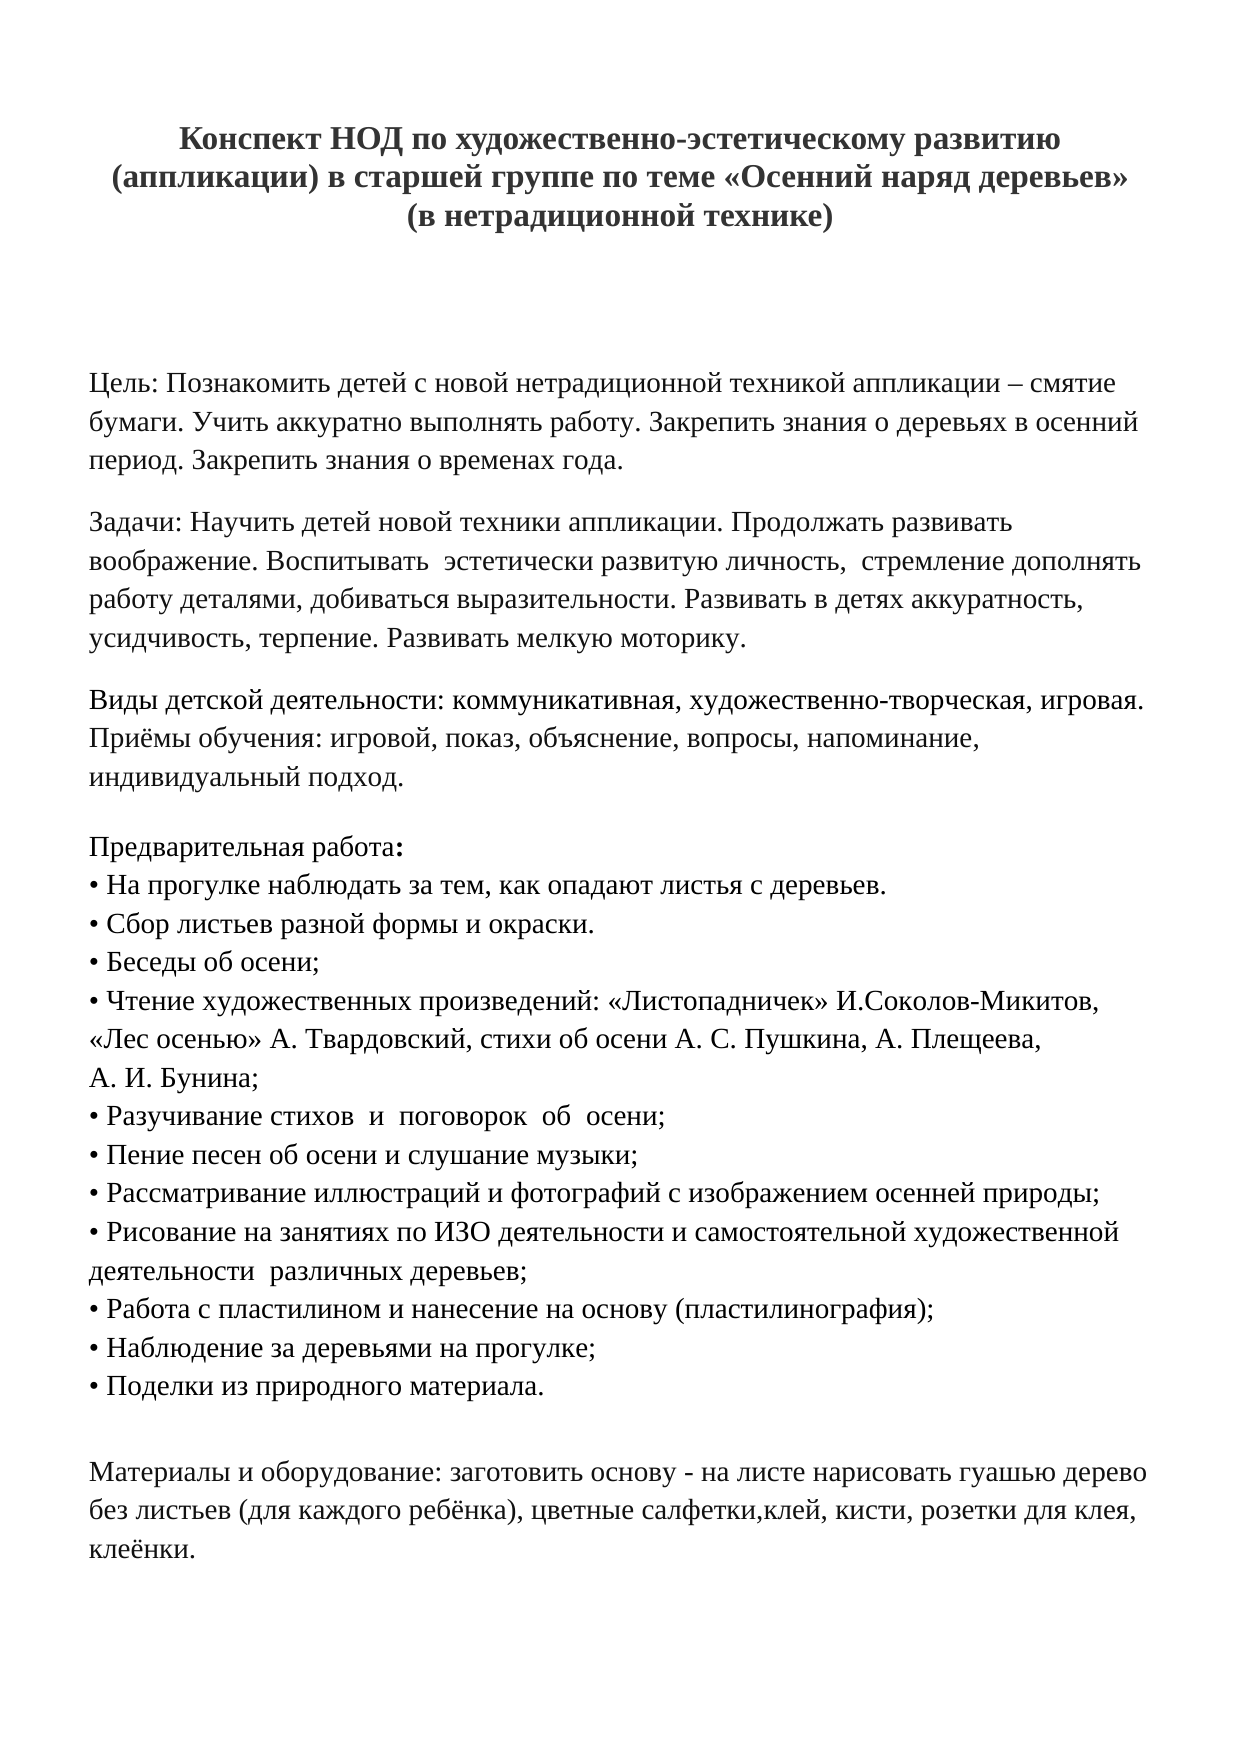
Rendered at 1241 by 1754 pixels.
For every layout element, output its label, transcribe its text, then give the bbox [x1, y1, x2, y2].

text Цель: Познакомить детей с новой нетрадиционной техникой аппликации – смятие бумаги. Учить аккуратно выполнять работу. Закрепить знания о деревьях в осенний период. Закрепить знания о временах года. [89, 365, 1152, 476]
text Материалы и оборудование: заготовить основу - на листе нарисовать гуашью дерево без листьев (для каждого ребёнка), цветные салфетки,клей, кисти, розетки для клея, клеёнки. [89, 1454, 1152, 1564]
text Конспект НОД по художественно-эстетическому развитию (аппликации) в старшей группе по теме «Осенний наряд деревьев» (в нетрадиционной технике) [89, 118, 1152, 233]
text Приёмы обучения: игровой, показ, объяснение, вопросы, напоминание, индивидуальный подход. [89, 720, 1152, 792]
text Предварительная работа: • На прогулке наблюдать за тем, как опадают листья с деревьев. • Сбор листьев разной формы и окраски. • Беседы об осени; • Чтение художественных произведений: «Листопадничек» И.Соколов-Микитов, «Лес осенью» А. Твардовский, стихи об осени А. С. Пушкина, А. Плещеева, А. И. Бунина; • Разучивание стихов и поговорок об осени; • Пение песен об осени и слушание музыки; • Рассматривание иллюстраций и фотографий с изображением осенней природы; • Рисование на занятиях по ИЗО деятельности и самостоятельной художественной деятельности различных деревьев; • Работа с пластилином и нанесение на основу (пластилинография); • Наблюдение за деревьями на прогулке; • Поделки из природного материала. [89, 829, 1152, 1434]
text Виды детской деятельности: коммуникативная, художественно-творческая, игровая. [89, 682, 1152, 715]
text Задачи: Научить детей новой техники аппликации. Продолжать развивать воображение. Воспитывать эстетически развитую личность, стремление дополнять работу деталями, добиваться выразительности. Развивать в детях аккуратность, усидчивость, терпение. Развивать мелкую моторику. [89, 504, 1152, 653]
